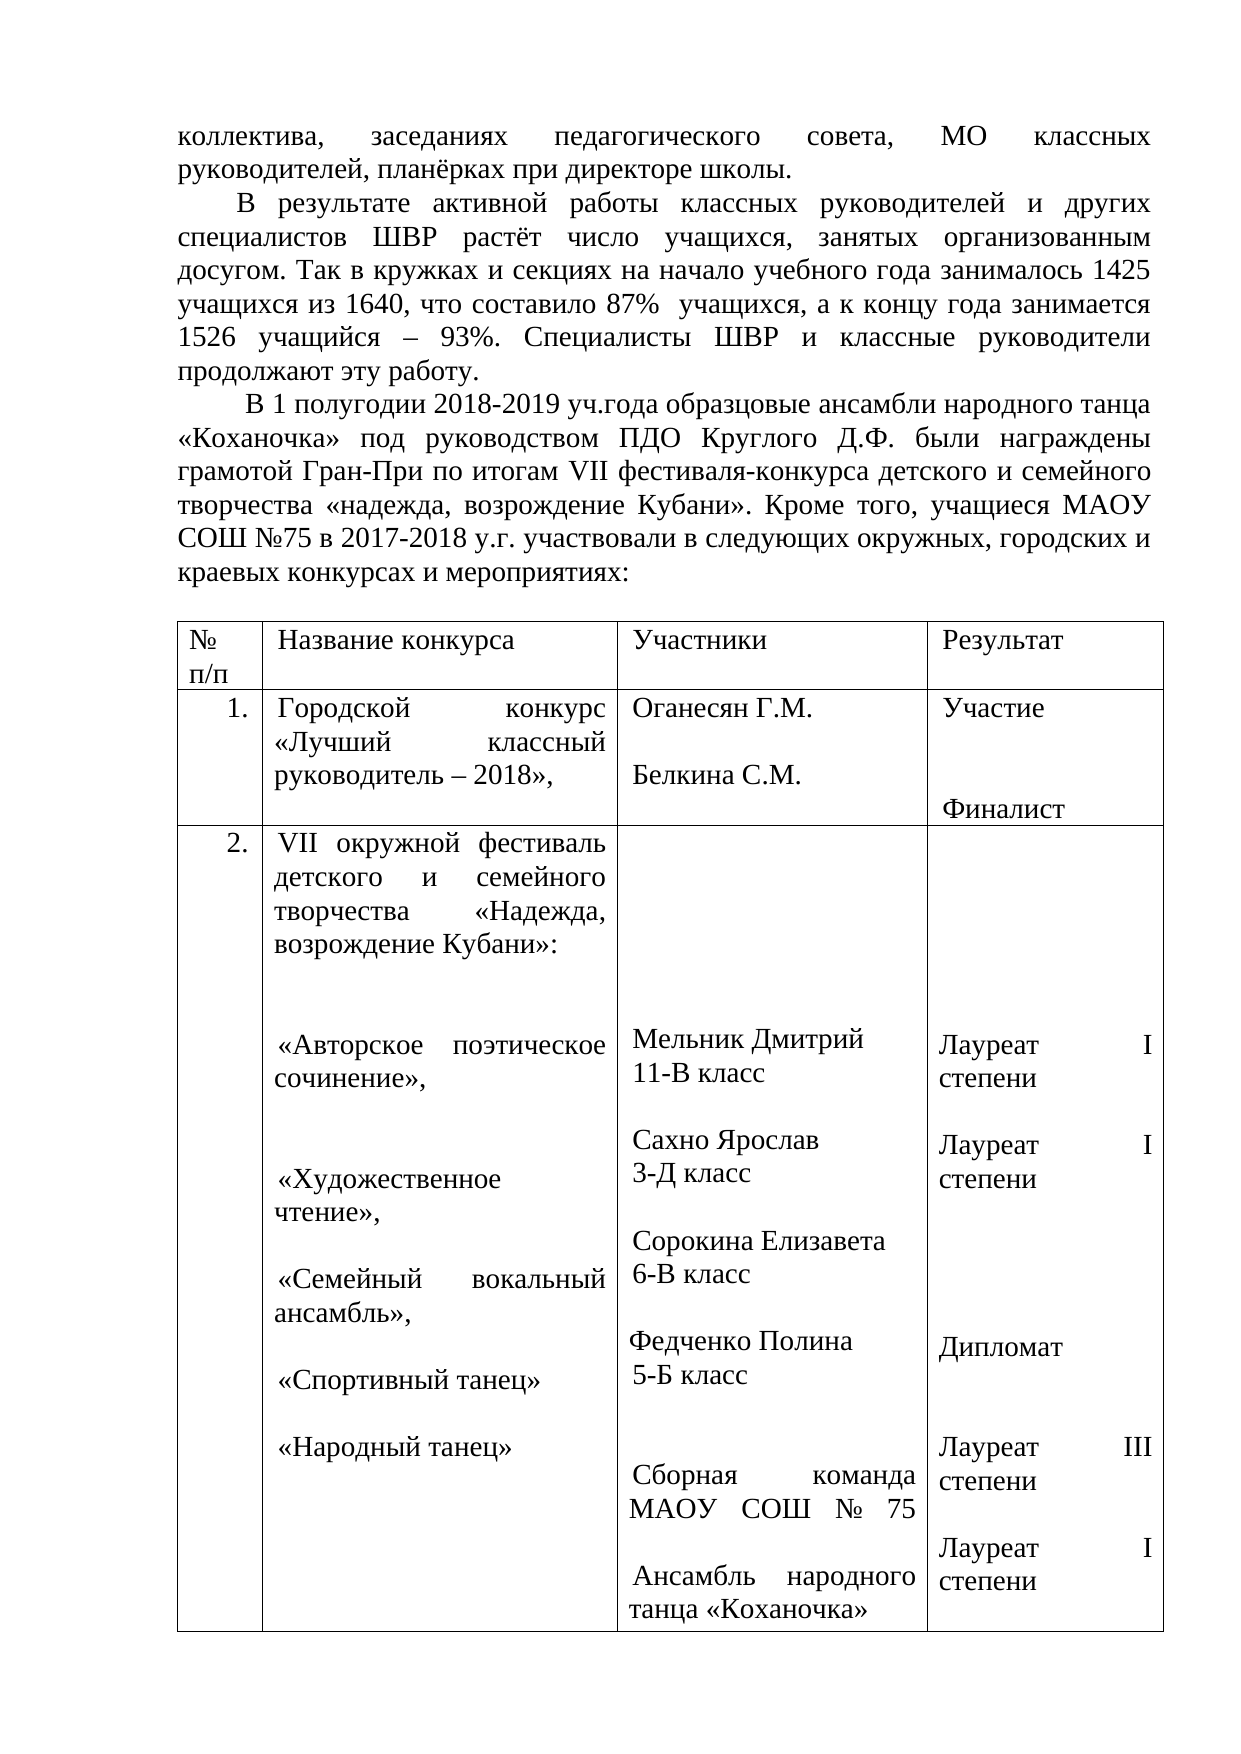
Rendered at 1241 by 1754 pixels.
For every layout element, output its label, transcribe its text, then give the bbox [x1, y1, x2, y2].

table_cell Городской конкурс «Лучший классный руководитель – 2018», [263, 690, 617, 824]
table_header Название конкурса [263, 622, 617, 689]
table_cell Оганесян Г.М. Белкина С.М. [618, 690, 927, 824]
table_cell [928, 826, 1163, 1631]
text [177, 118, 1152, 185]
text В результате активной работы классных руководителей и других специалистов ШВР растёт число учащихся, занятых организованным досугом. Так в кружках и секциях на начало учебного года занималось 1425 учащихся из 1640, что составило 87% учащихся, а к концу года занимается 1526 учащийся – 93%. Специалисты ШВР и классные руководители продолжают эту работу. [177, 185, 1152, 386]
table_cell [178, 826, 262, 1631]
table_cell [178, 690, 262, 824]
table_cell Участие Финалист [928, 690, 1163, 824]
text В 1 полугодии 2018-2019 уч.года образцовые ансамбли народного танца «Коханочка» под руководством ПДО Круглого Д.Ф. были награждены грамотой Гран-При по итогам VII фестиваля-конкурса детского и семейного творчества «надежда, возрождение Кубани». Кроме того, учащиеся МАОУ СОШ №75 в 2017-2018 у.г. участвовали в следующих окружных, городских и краевых конкурсах и мероприятиях: [177, 386, 1152, 588]
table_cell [263, 826, 617, 1631]
table_header Участники [618, 622, 927, 689]
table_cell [618, 826, 927, 1631]
table_header Результат [928, 622, 1163, 689]
table_header № п/п [178, 622, 262, 689]
